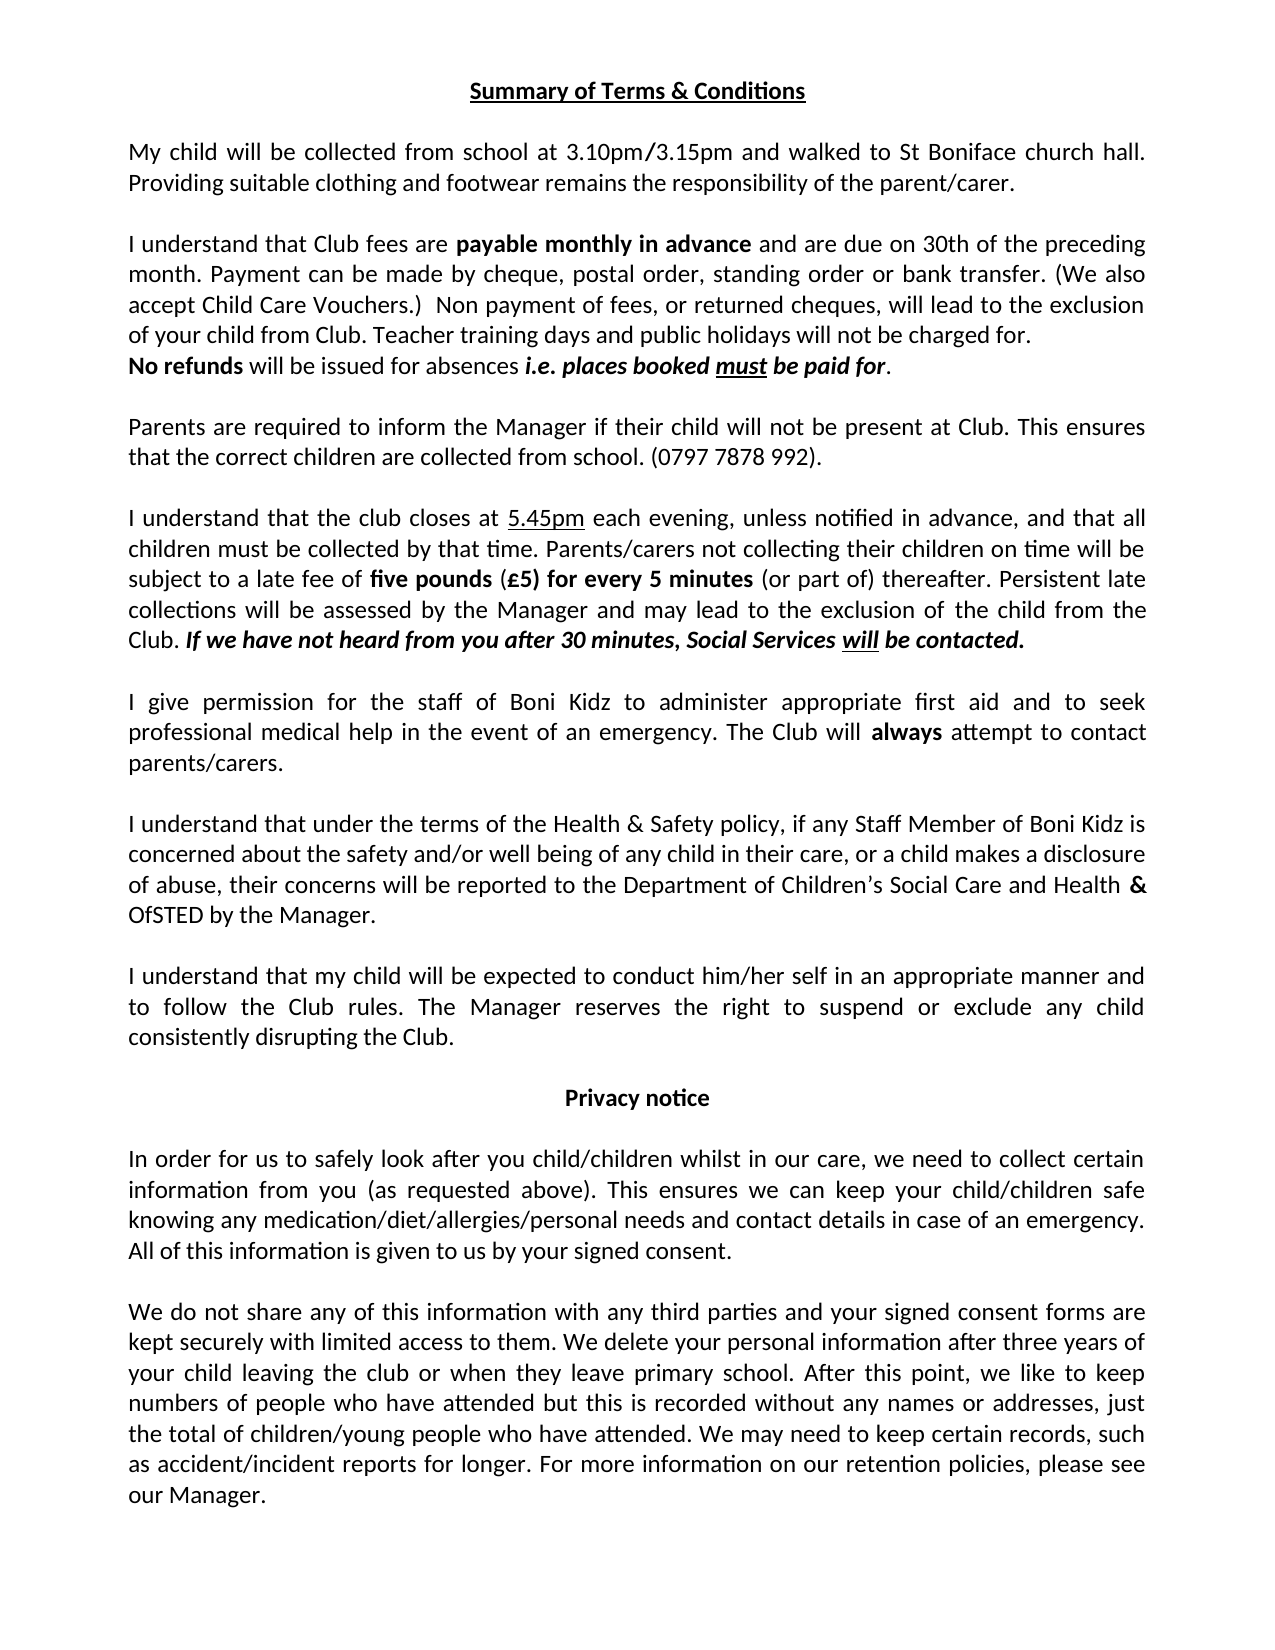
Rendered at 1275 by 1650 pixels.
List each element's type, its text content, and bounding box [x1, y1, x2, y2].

text I understand that under the terms of the Health & Safety policy, if any Staff Member of Boni Kidz is concerned about the safety and/or well being of any child in their care, or a child makes a disclosure of abuse, their concerns will be reported to the Department of Children’s Social Care and Health & OfSTED by the Manager. [128, 808, 1147, 930]
text In order for us to safely look after you child/children whilst in our care, we need to collect certain information from you (as requested above). This ensures we can keep your child/children safe knowing any medication/diet/allergies/personal needs and contact details in case of an emergency. All of this information is given to us by your signed consent. [128, 1143, 1147, 1266]
text I understand that my child will be expected to conduct him/her self in an appropriate manner and to follow the Club rules. The Manager reserves the right to suspend or exclude any child consistently disrupting the Club. [128, 960, 1147, 1052]
text We do not share any of this information with any third parties and your signed consent forms are kept securely with limited access to them. We delete your personal information after three years of your child leaving the club or when they leave primary school. After this point, we like to keep numbers of people who have attended but this is recorded without any names or addresses, just the total of children/young people who have attended. We may need to keep certain records, such as accident/incident reports for longer. For more information on our retention policies, please see our Manager. [128, 1296, 1147, 1510]
text I give permission for the staff of Boni Kidz to administer appropriate first aid and to seek professional medical help in the event of an emergency. The Club will always attempt to contact parents/carers. [128, 686, 1147, 777]
text Privacy notice [128, 1082, 1147, 1113]
text My child will be collected from school at 3.10pm/3.15pm and walked to St Boniface church hall. Providing suitable clothing and footwear remains the responsibility of the parent/carer. [128, 136, 1147, 197]
text No refunds will be issued for absences i.e. places booked must be paid for. [128, 350, 1147, 380]
text Summary of Terms & Conditions [128, 75, 1147, 106]
text Parents are required to inform the Manager if their child will not be present at Club. This ensures that the correct children are collected from school. (0797 7878 992). [128, 411, 1147, 472]
text I understand that Club fees are payable monthly in advance and are due on 30th of the preceding month. Payment can be made by cheque, postal order, standing order or bank transfer. (We also accept Child Care Vouchers.) Non payment of fees, or returned cheques, will lead to the exclusion of your child from Club. Teacher training days and public holidays will not be charged for. [128, 228, 1147, 350]
text I understand that the club closes at 5.45pm each evening, unless notified in advance, and that all children must be collected by that time. Parents/carers not collecting their children on time will be subject to a late fee of five pounds (£5) for every 5 minutes (or part of) thereafter. Persistent late collections will be assessed by the Manager and may lead to the exclusion of the child from the Club. If we have not heard from you after 30 minutes, Social Services will be contacted. [128, 502, 1147, 655]
